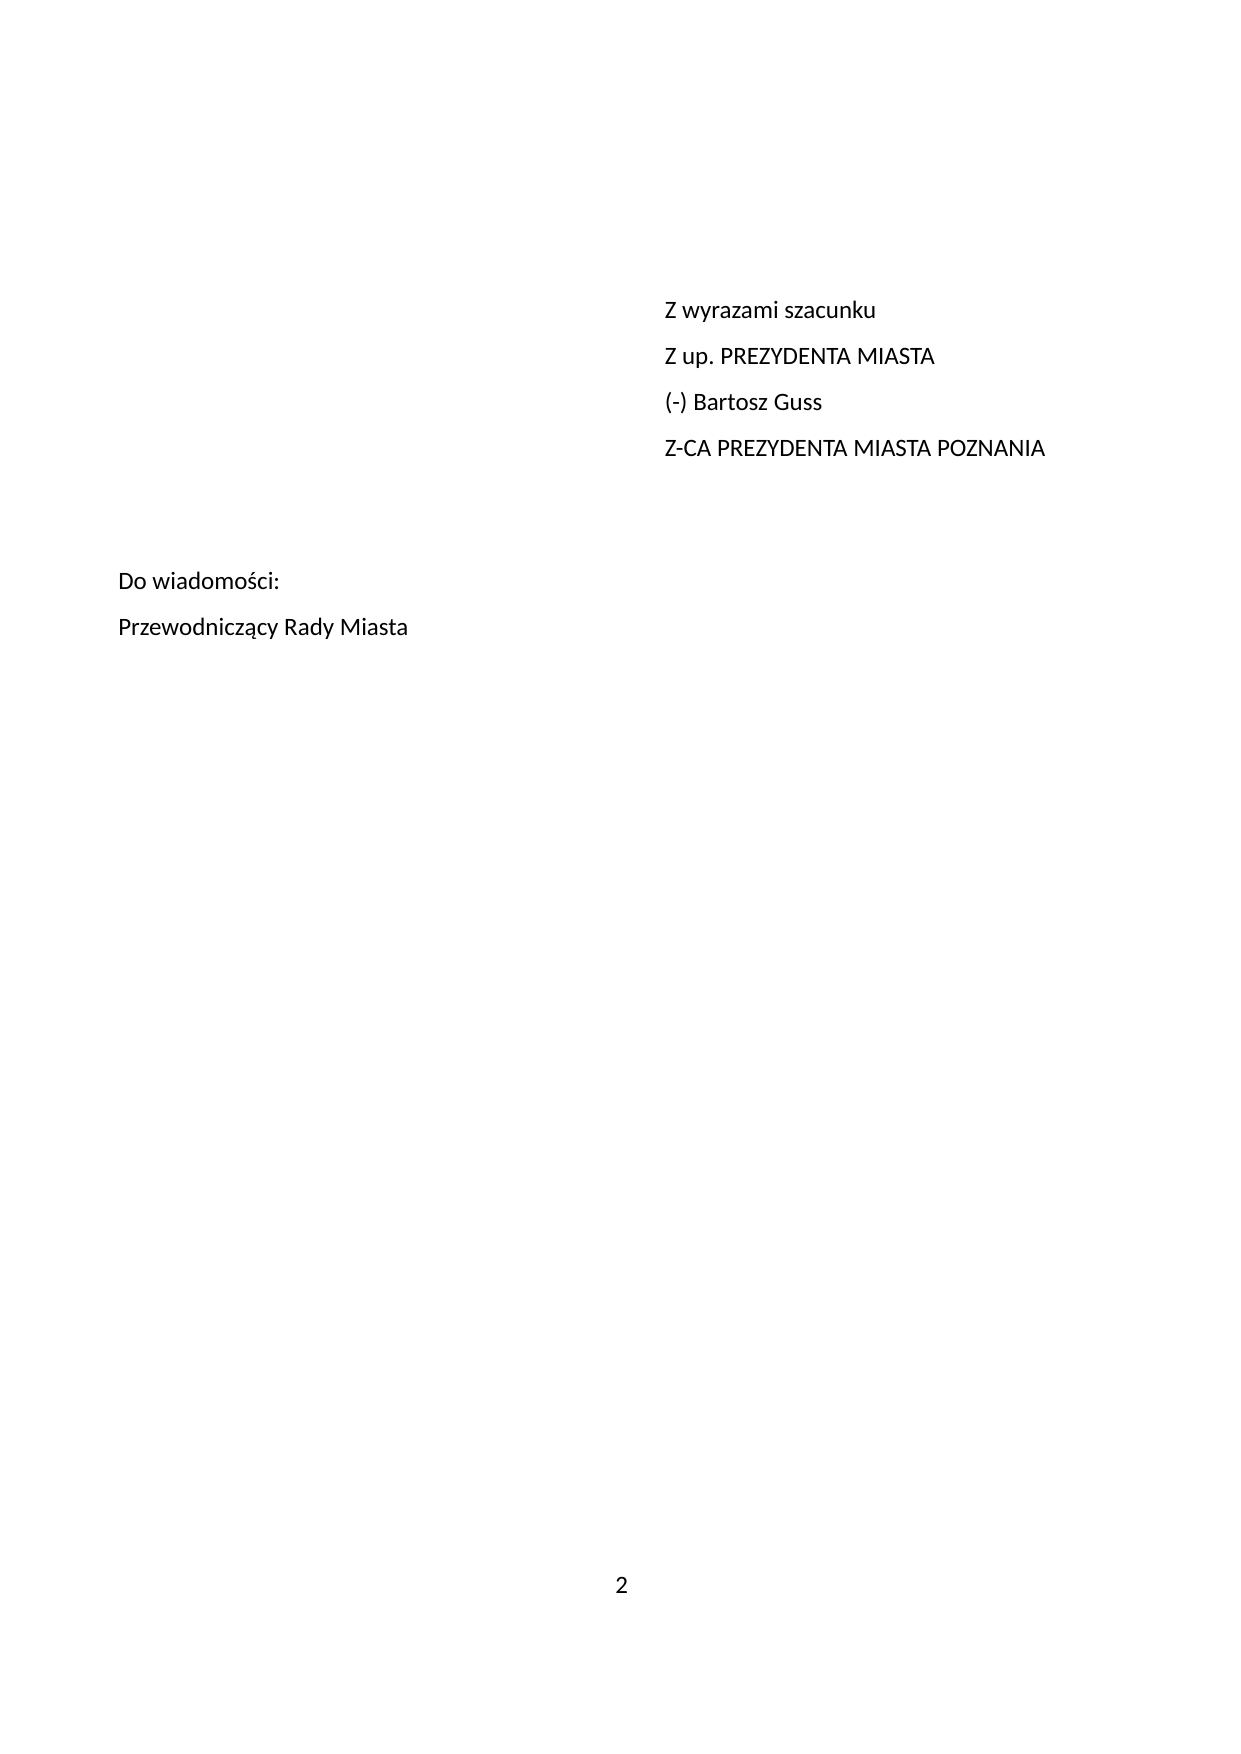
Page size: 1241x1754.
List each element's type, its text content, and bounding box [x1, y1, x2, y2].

text Do wiadomości: Przewodniczący Rady Miasta [118, 565, 1125, 641]
text Z wyrazami szacunku Z up. PREZYDENTA MIASTA (-) Bartosz Guss Z-CA PREZYDENTA MIASTA POZNANIA [664, 295, 1125, 462]
